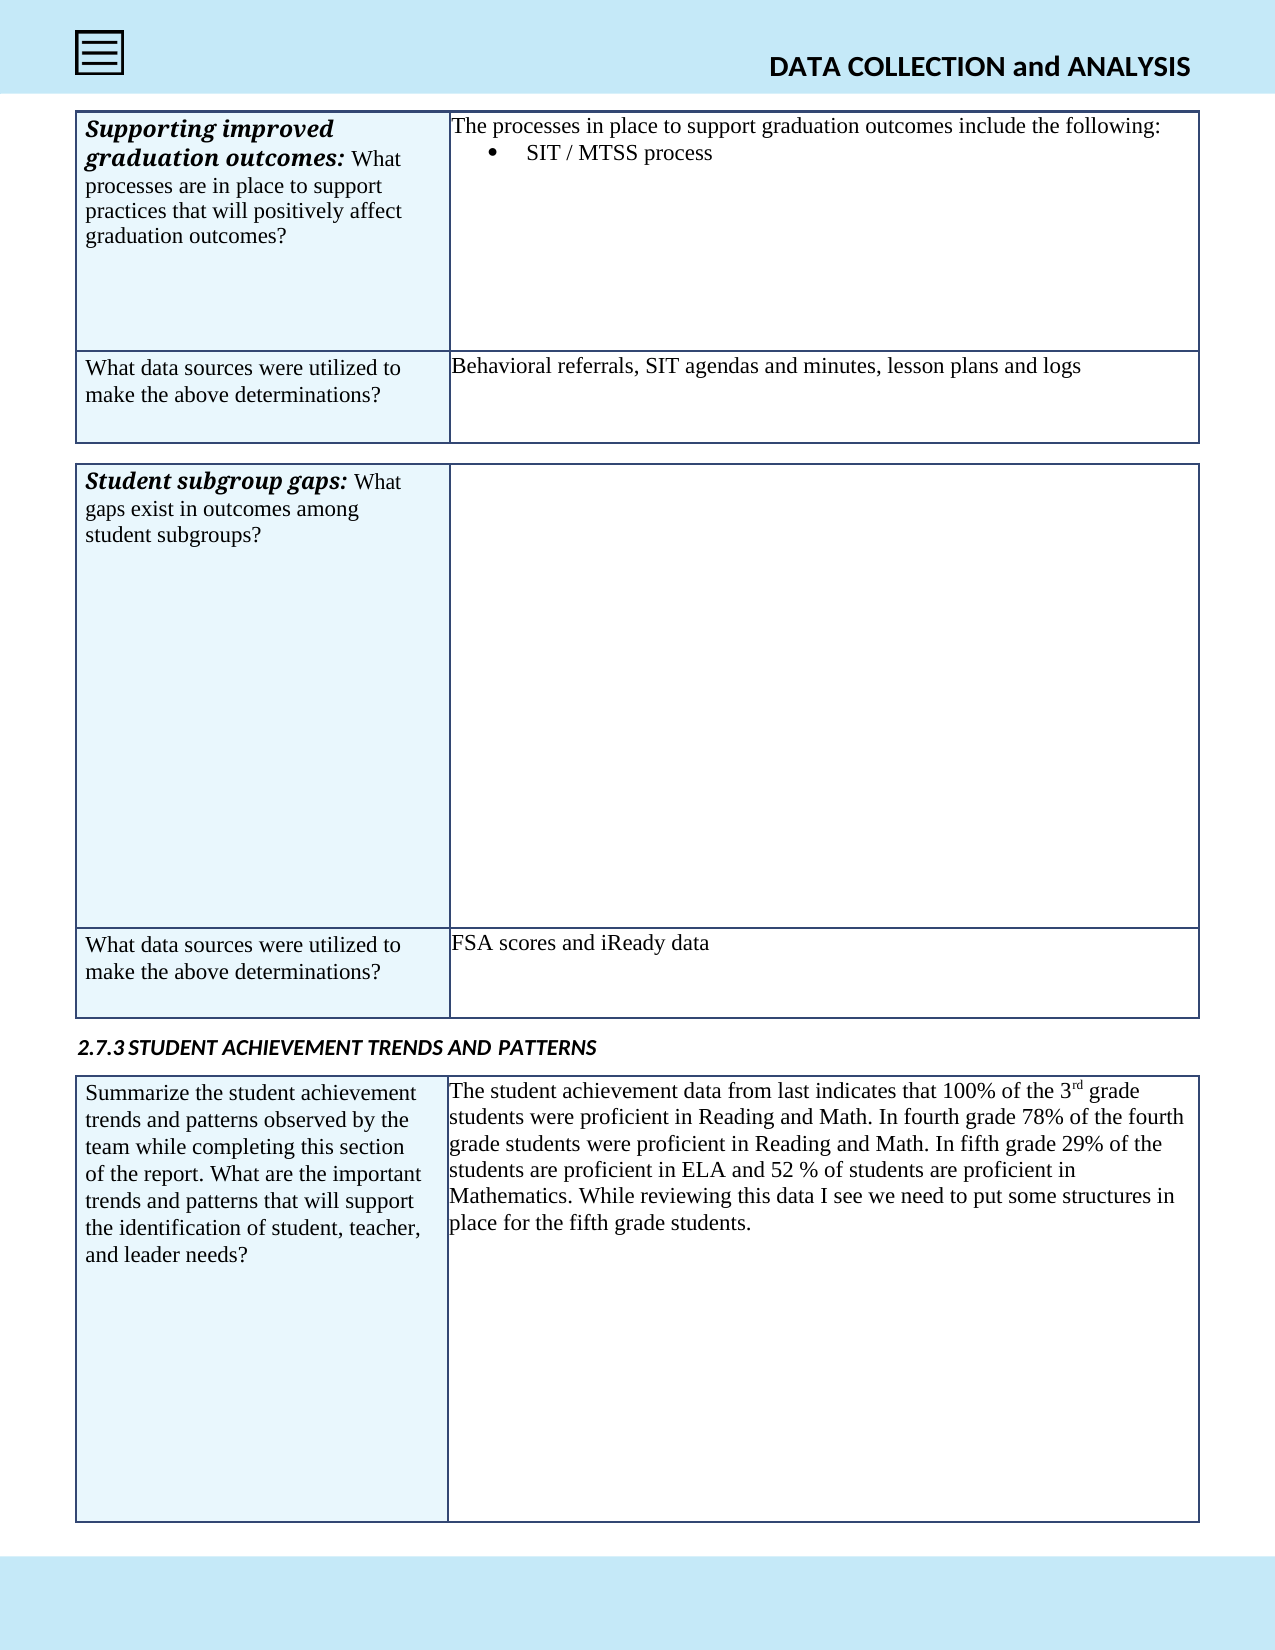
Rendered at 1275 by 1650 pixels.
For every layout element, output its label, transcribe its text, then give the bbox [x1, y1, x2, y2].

table_cell What data sources were utilized to make the above determinations? [77, 352, 449, 442]
picture [75, 30, 124, 75]
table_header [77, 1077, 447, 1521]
text DATA COLLECTION and ANALYSIS [769, 48, 1275, 84]
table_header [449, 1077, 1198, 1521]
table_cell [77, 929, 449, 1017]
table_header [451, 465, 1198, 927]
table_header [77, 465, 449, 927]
table_header The processes in place to support graduation outcomes include the following: SIT / MTSS process [451, 113, 1198, 350]
list STUDENT ACHIEVEMENT TRENDS AND PATTERNS [77, 1033, 1275, 1061]
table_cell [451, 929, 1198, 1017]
table_header Supporting improved graduation outcomes: What processes are in place to support practices that will positively affect graduation outcomes? [77, 113, 449, 350]
table_cell Behavioral referrals, SIT agendas and minutes, lesson plans and logs [451, 352, 1198, 442]
